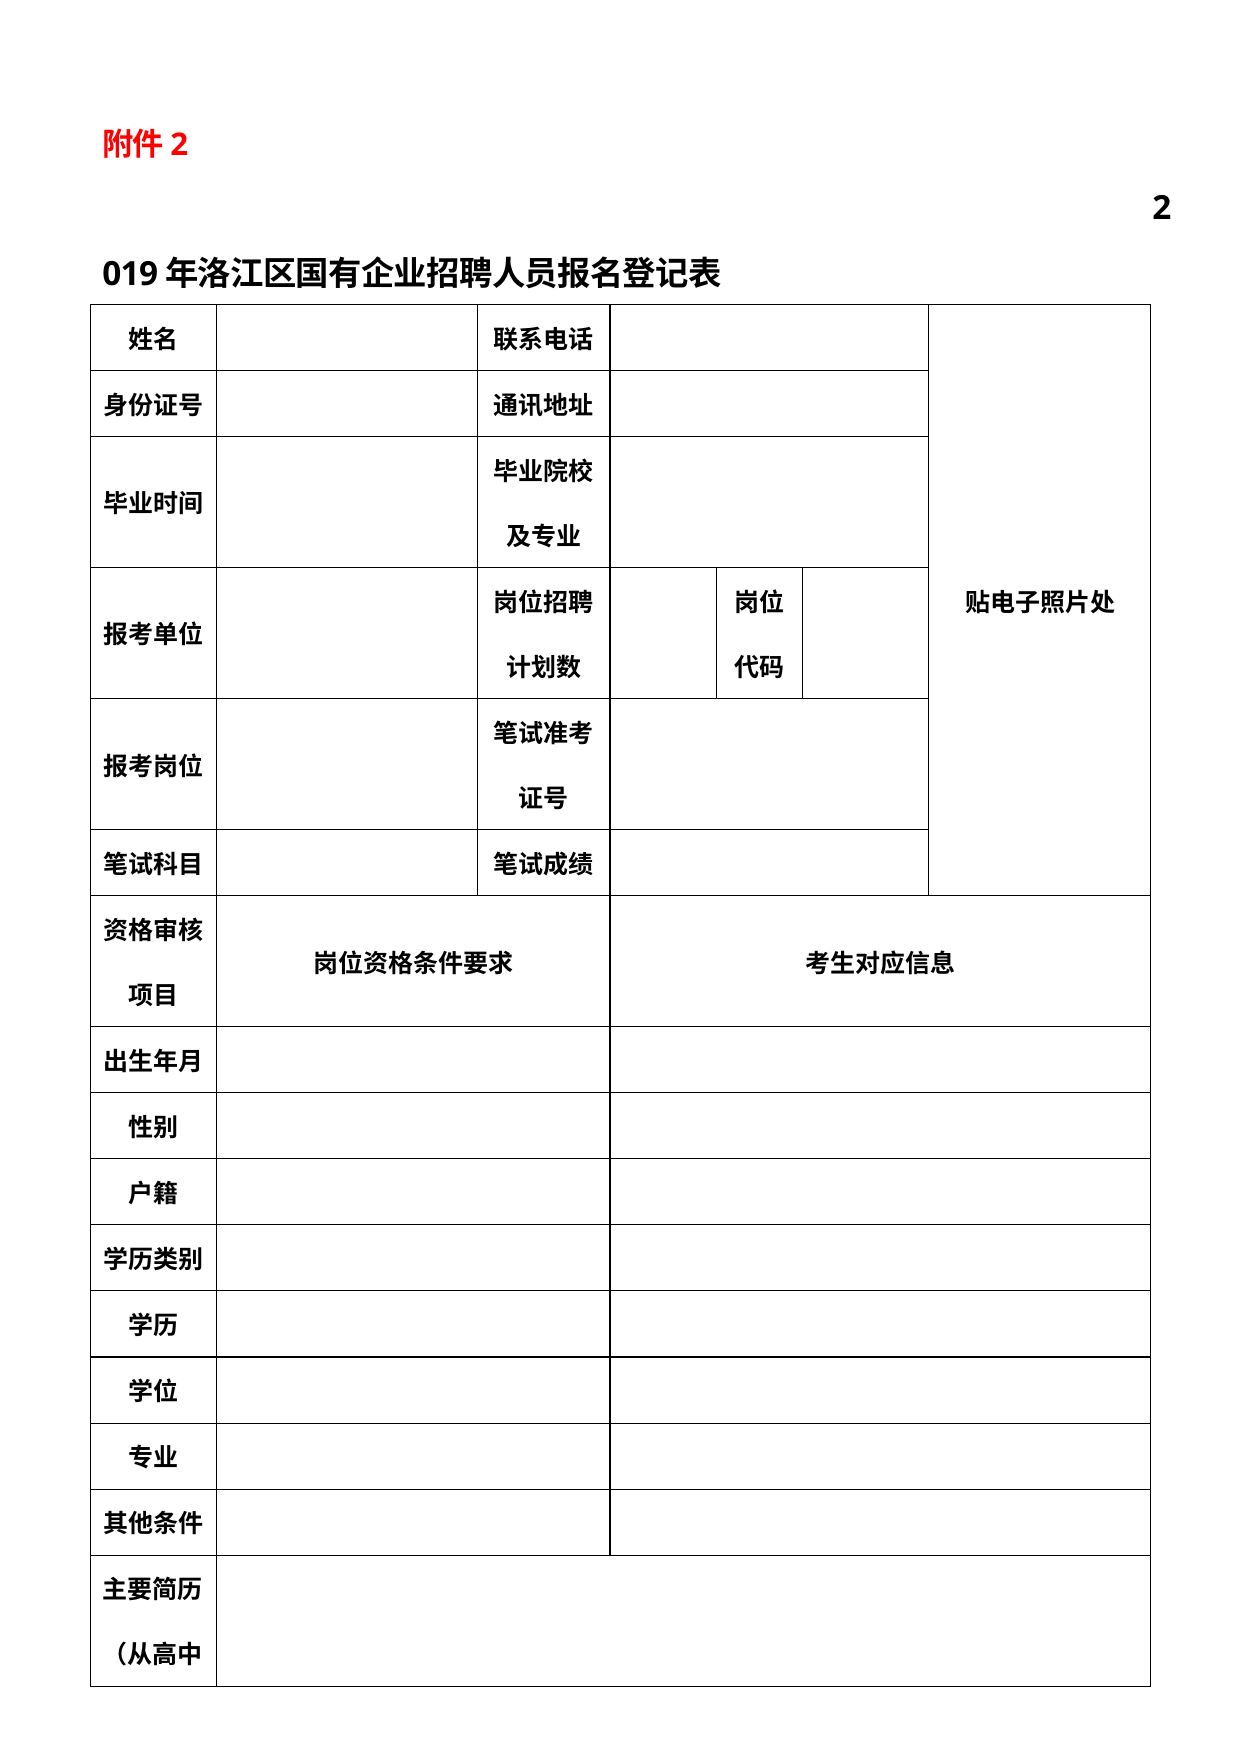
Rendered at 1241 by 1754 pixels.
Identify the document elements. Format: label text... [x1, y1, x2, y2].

table_cell 主要简历（从高中阶段写起） [91, 1556, 216, 1686]
table_cell [611, 371, 928, 436]
table_cell 岗位招聘计划数 [478, 568, 609, 698]
table_cell [803, 568, 928, 698]
table_cell 岗位资格条件要求 [217, 896, 609, 1026]
table_cell [217, 371, 477, 436]
table_cell 户籍 [91, 1159, 216, 1224]
table_cell 岗位代码 [717, 568, 802, 698]
table_cell 笔试科目 [91, 830, 216, 895]
table_cell 通讯地址 [478, 371, 609, 436]
table_cell [217, 1291, 609, 1356]
table_cell [611, 1027, 1150, 1092]
table_cell 学历 [91, 1291, 216, 1356]
table_cell 毕业时间 [91, 437, 216, 567]
table_cell [217, 1490, 609, 1554]
table_header [217, 305, 477, 370]
table_cell [611, 1291, 1150, 1356]
table_cell [611, 1490, 1150, 1554]
table_cell [611, 1424, 1150, 1488]
table_cell [217, 1556, 1150, 1686]
table_cell 其他条件 [91, 1490, 216, 1554]
table_cell 资格审核项目 [91, 896, 216, 1026]
table_cell 报考岗位 [91, 699, 216, 829]
table_cell 性别 [91, 1093, 216, 1158]
table_cell 身份证号 [91, 371, 216, 436]
table_cell [611, 1093, 1150, 1158]
table_cell [217, 699, 477, 829]
table_cell 毕业院校及专业 [478, 437, 609, 567]
table_header 联系电话 [478, 305, 609, 370]
table_cell [611, 1159, 1150, 1224]
table_cell 笔试准考证号 [478, 699, 609, 829]
table_cell [611, 830, 928, 895]
table_cell [217, 1093, 609, 1158]
table_cell [217, 1225, 609, 1290]
table_cell [217, 1159, 609, 1224]
table_cell 考生对应信息 [611, 896, 1150, 1026]
table_cell 出生年月 [91, 1027, 216, 1092]
table_cell 专业 [91, 1424, 216, 1488]
table_cell [217, 568, 477, 698]
text 2019年洛江区国有企业招聘人员报名登记表 [102, 174, 1152, 304]
text 附件2 [102, 109, 1152, 174]
table_cell [611, 437, 928, 567]
table_cell [217, 1358, 609, 1422]
table_cell 笔试成绩 [478, 830, 609, 895]
table_header [611, 305, 928, 370]
table_cell 学位 [91, 1358, 216, 1422]
table_cell [217, 437, 477, 567]
table_cell [217, 1027, 609, 1092]
table_cell [611, 1358, 1150, 1422]
table_cell [217, 830, 477, 895]
table_cell 学历类别 [91, 1225, 216, 1290]
table_header 贴电子照片处 [929, 305, 1150, 895]
table_cell [611, 1225, 1150, 1290]
table_header 姓名 [91, 305, 216, 370]
table_cell 报考单位 [91, 568, 216, 698]
table_cell [611, 568, 716, 698]
table_cell [611, 699, 928, 829]
table_cell [217, 1424, 609, 1488]
